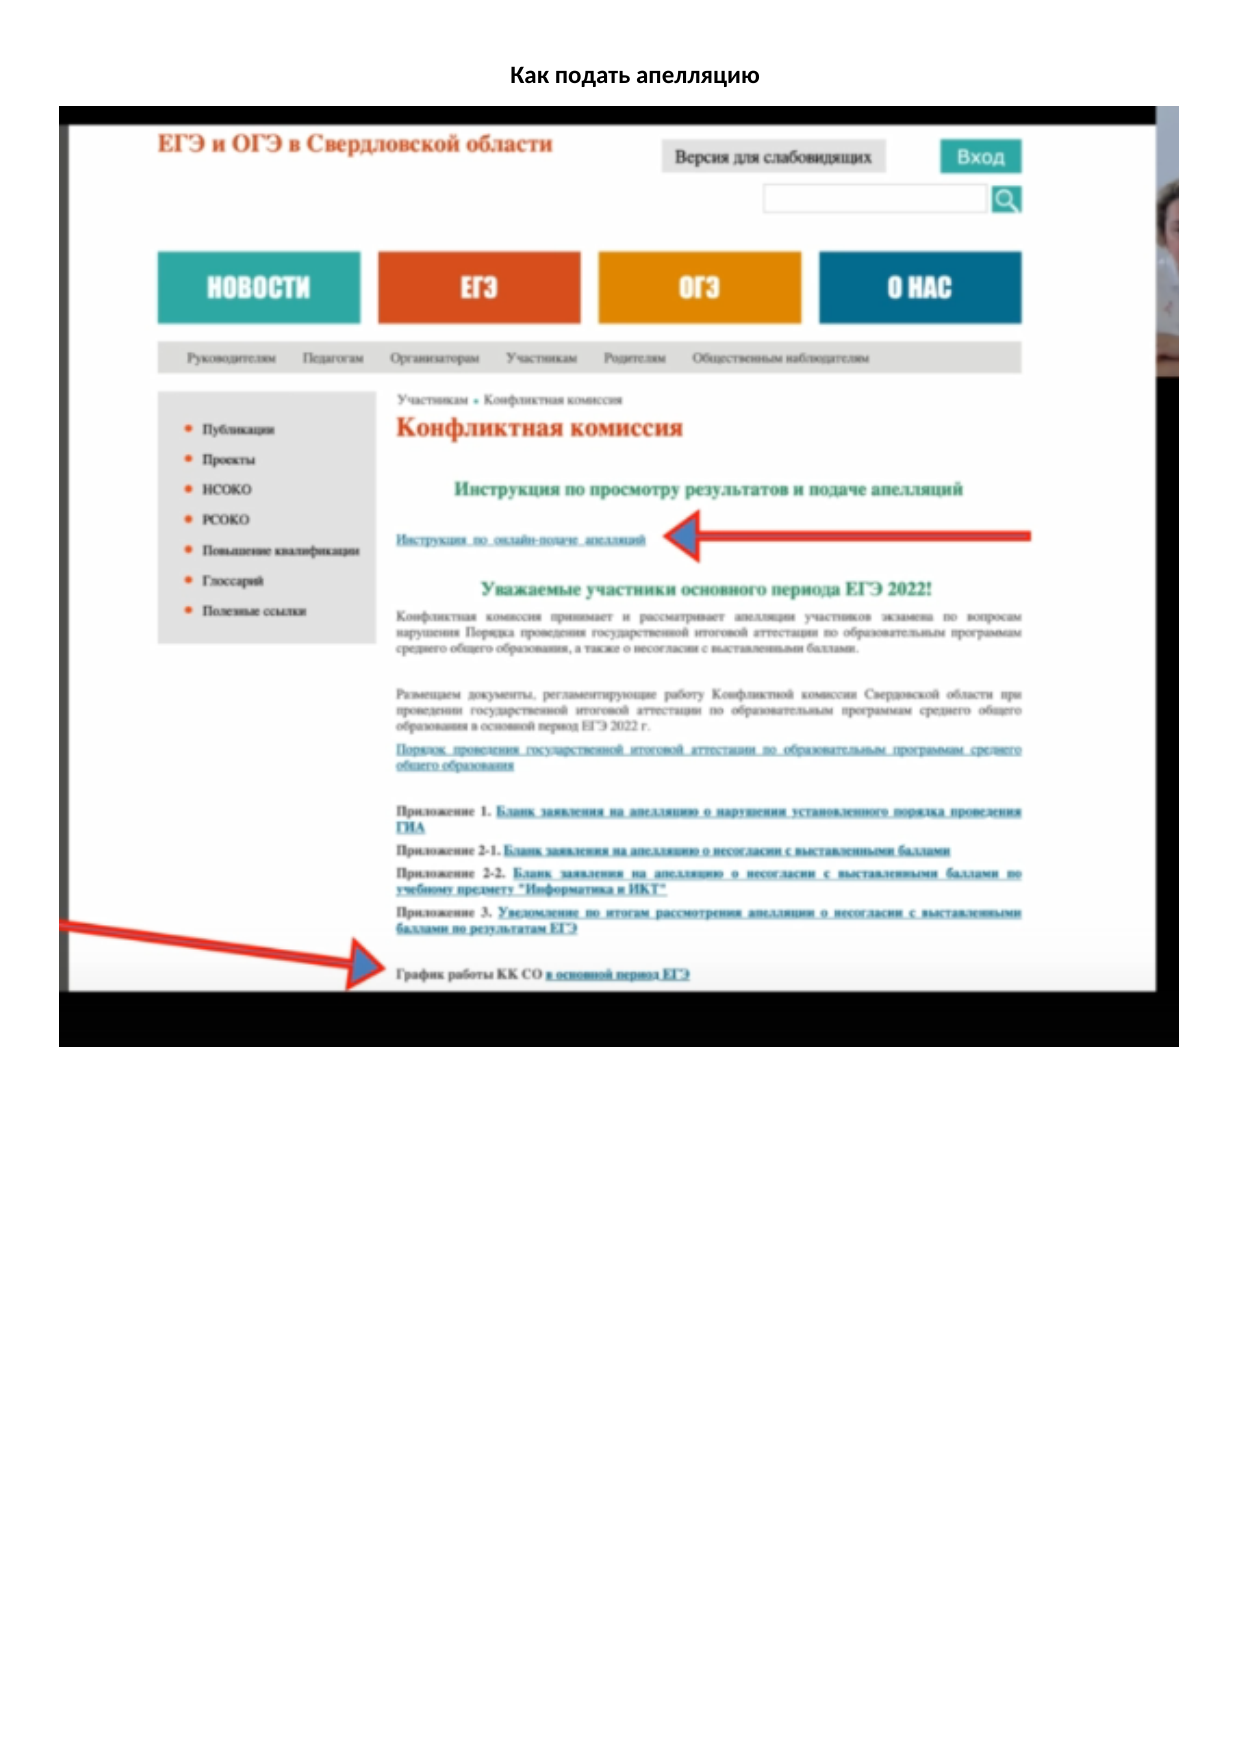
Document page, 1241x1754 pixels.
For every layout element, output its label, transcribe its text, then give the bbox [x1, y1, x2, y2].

picture [59, 106, 1179, 1047]
text Как подать апелляцию [59, 59, 1211, 89]
